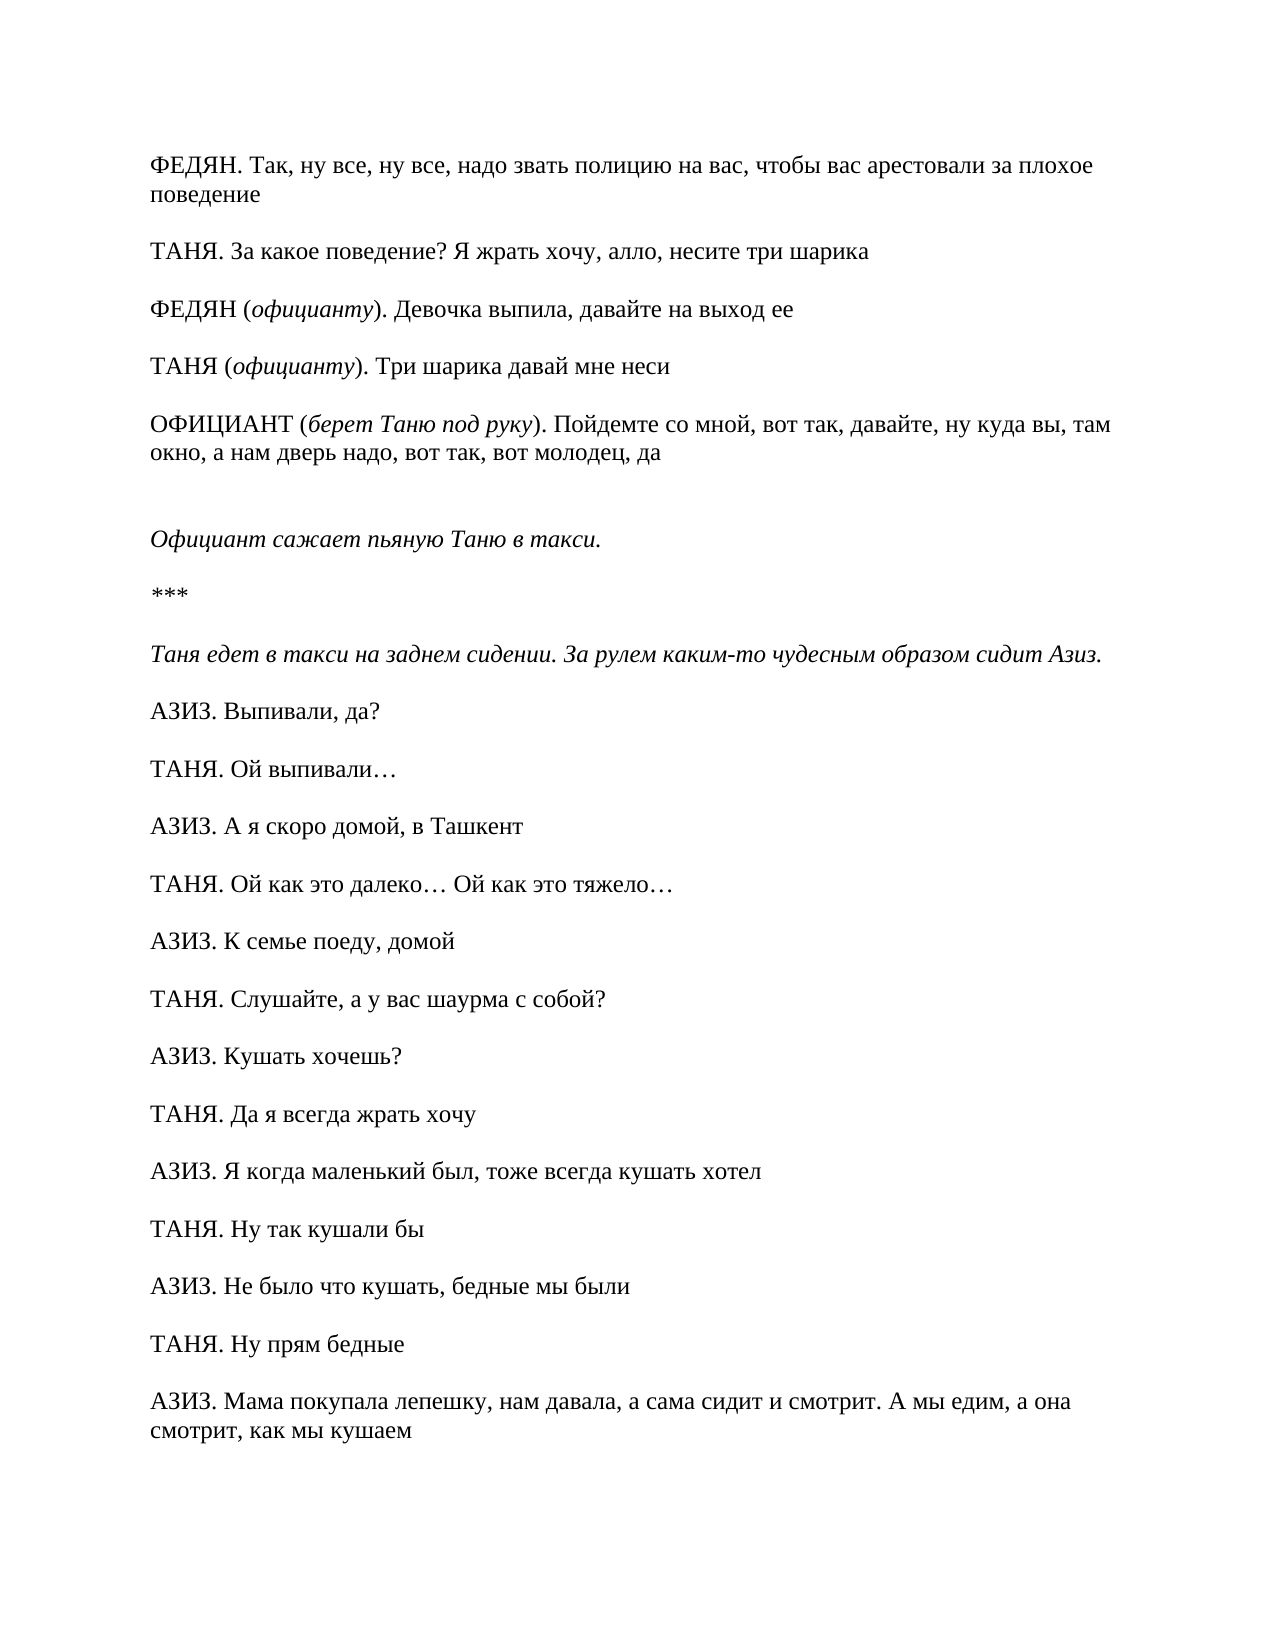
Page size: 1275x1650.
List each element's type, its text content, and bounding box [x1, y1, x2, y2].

text ТАНЯ. Ну прям бедные [150, 1329, 1125, 1357]
text АЗИЗ. Не было что кушать, бедные мы были [150, 1271, 1125, 1300]
text Официант сажает пьяную Таню в такси. [150, 524, 1125, 552]
text ТАНЯ. Слушайте, а у вас шаурма с собой? [150, 984, 1125, 1012]
text ТАНЯ. Ой выпивали… [150, 754, 1125, 782]
text ТАНЯ (официанту). Три шарика давай мне неси [150, 351, 1125, 380]
text ТАНЯ. Ой как это далеко… Ой как это тяжело… [150, 869, 1125, 897]
text ФЕДЯН. Так, ну все, ну все, надо звать полицию на вас, чтобы вас арестовали за плохое поведение [150, 150, 1125, 207]
text АЗИЗ. А я скоро домой, в Ташкент [150, 811, 1125, 840]
text АЗИЗ. Я когда маленький был, тоже всегда кушать хотел [150, 1156, 1125, 1185]
text АЗИЗ. Кушать хочешь? [150, 1041, 1125, 1070]
text ОФИЦИАНТ (берет Таню под руку). Пойдемте со мной, вот так, давайте, ну куда вы, там окно, а нам дверь надо, вот так, вот молодец, да [150, 409, 1125, 466]
text АЗИЗ. К семье поеду, домой [150, 926, 1125, 955]
text ТАНЯ. За какое поведение? Я жрать хочу, алло, несите три шарика [150, 236, 1125, 265]
text *** [150, 581, 1125, 610]
text ФЕДЯН (официанту). Девочка выпила, давайте на выход ее [150, 294, 1125, 322]
text ТАНЯ. Ну так кушали бы [150, 1214, 1125, 1242]
text ТАНЯ. Да я всегда жрать хочу [150, 1099, 1125, 1127]
text Таня едет в такси на заднем сидении. За рулем каким-то чудесным образом сидит Азиз. [150, 639, 1125, 667]
text АЗИЗ. Мама покупала лепешку, нам давала, а сама сидит и смотрит. А мы едим, а она смотрит, как мы кушаем [150, 1386, 1125, 1444]
text АЗИЗ. Выпивали, да? [150, 696, 1125, 725]
